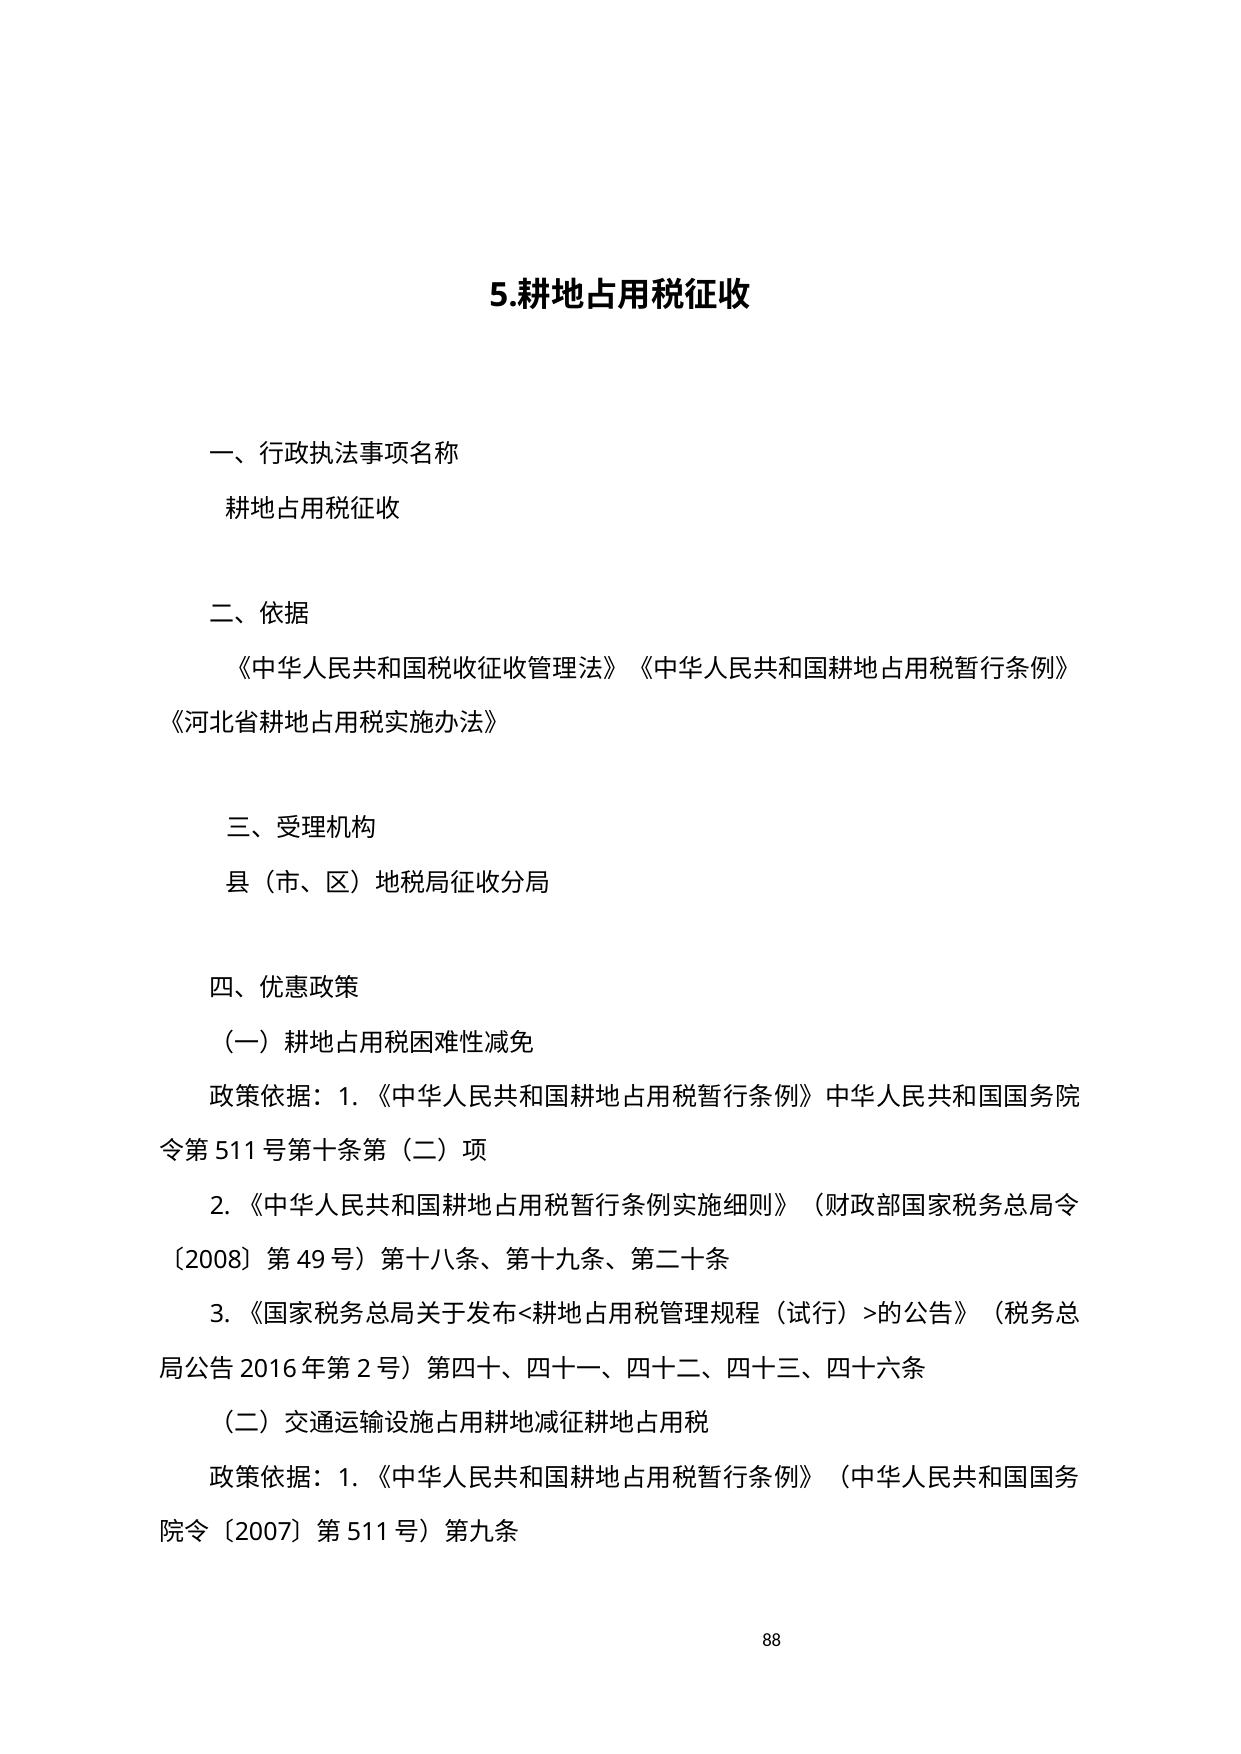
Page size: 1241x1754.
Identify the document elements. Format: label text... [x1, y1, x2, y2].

text 耕地占用税征收 [159, 488, 1081, 524]
text 二、依据 [159, 594, 1081, 630]
text （一）耕地占用税困难性减免 [159, 1022, 1081, 1058]
text 四、优惠政策 [159, 968, 1081, 1004]
text 政策依据：1. 《中华人民共和国耕地占用税暂行条例》中华人民共和国国务院令第511号第十条第（二）项 [159, 1076, 1081, 1167]
text 政策依据：1. 《中华人民共和国耕地占用税暂行条例》（中华人民共和国国务院令〔2007〕第511号）第九条 [159, 1457, 1081, 1548]
text （二）交通运输设施占用耕地减征耕地占用税 [159, 1403, 1081, 1439]
text 三、受理机构 [159, 808, 1081, 844]
text 2. 《中华人民共和国耕地占用税暂行条例实施细则》（财政部国家税务总局令〔2008〕第49号）第十八条、第十九条、第二十条 [159, 1185, 1081, 1276]
text 一、行政执法事项名称 [159, 434, 1081, 470]
subtitle 5.耕地占用税征收 [159, 259, 1081, 324]
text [159, 1294, 1081, 1384]
text 县（市、区）地税局征收分局 [159, 862, 1081, 898]
text 《中华人民共和国税收征收管理法》《中华人民共和国耕地占用税暂行条例》《河北省耕地占用税实施办法》 [159, 648, 1081, 739]
